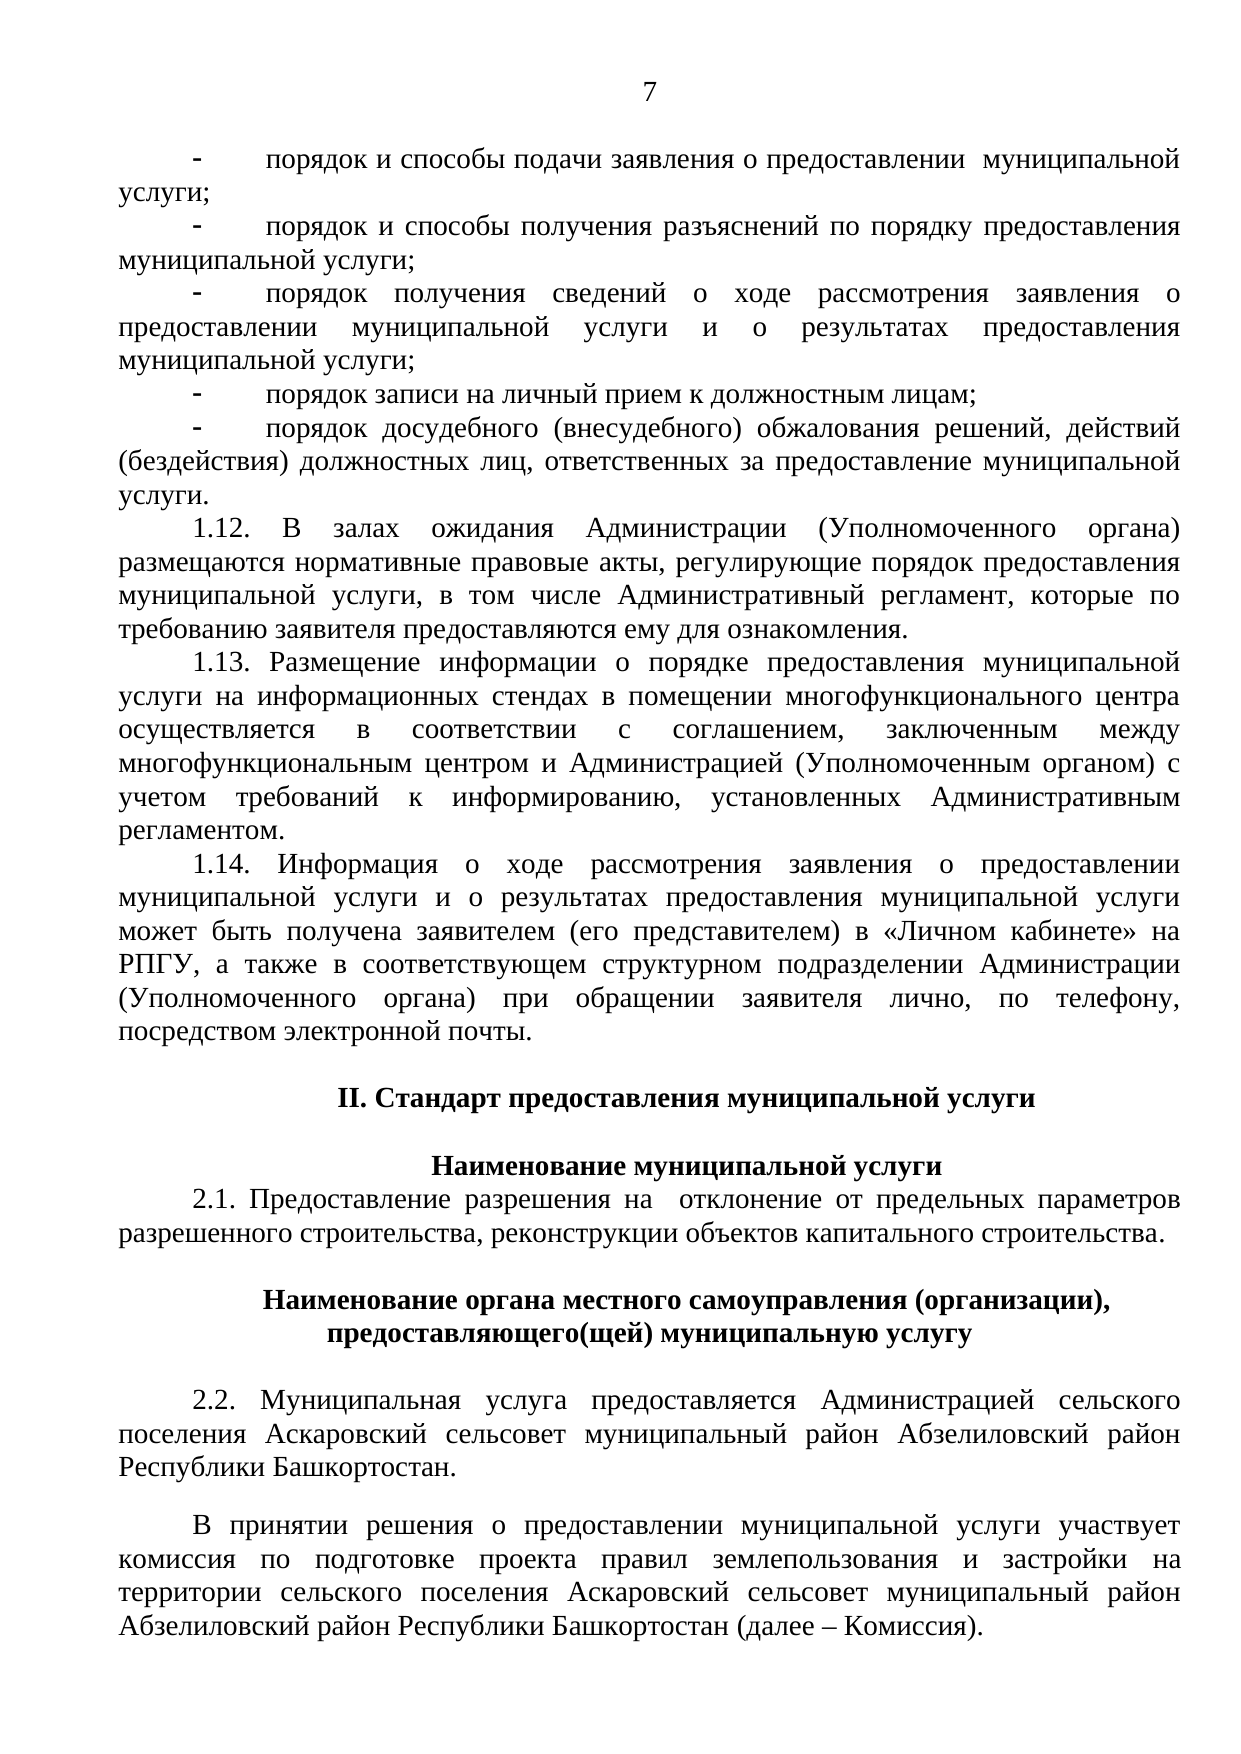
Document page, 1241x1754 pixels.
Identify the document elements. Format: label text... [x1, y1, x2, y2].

text 2.2. Муниципальная услуга предоставляется Администрацией сельского поселения Аскаровский сельсовет муниципальный район Абзелиловский район Республики Башкортостан. [118, 1382, 1181, 1483]
list порядок досудебного (внесудебного) обжалования решений, действий (бездействия) должностных лиц, ответственных за предоставление муниципальной услуги. [118, 410, 1181, 510]
text II. Стандарт предоставления муниципальной услуги [118, 1081, 1181, 1114]
list порядок записи на личный прием к должностным лицам; [118, 376, 1181, 410]
list порядок и способы подачи заявления о предоставлении муниципальной услуги; [118, 141, 1181, 208]
list порядок получения сведений о ходе рассмотрения заявления о предоставлении муниципальной услуги и о результатах предоставления муниципальной услуги; [118, 275, 1181, 376]
text 1.12. В залах ожидания Администрации (Уполномоченного органа) размещаются нормативные правовые акты, регулирующие порядок предоставления муниципальной услуги, в том числе Административный регламент, которые по требованию заявителя предоставляются ему для ознакомления. [118, 510, 1181, 644]
text 1.14. Информация о ходе рассмотрения заявления о предоставлении муниципальной услуги и о результатах предоставления муниципальной услуги может быть получена заявителем (его представителем) в «Личном кабинете» на РПГУ, а также в соответствующем структурном подразделении Администрации (Уполномоченного органа) при обращении заявителя лично, по телефону, посредством электронной почты. [118, 846, 1181, 1047]
text В принятии решения о предоставлении муниципальной услуги участвует комиссия по подготовке проекта правил землепользования и застройки на территории сельского поселения Аскаровский сельсовет муниципальный район Абзелиловский район Республики Башкортостан (далее – Комиссия). [118, 1507, 1181, 1641]
text 2.1. Предоставление разрешения на отклонение от предельных параметров разрешенного строительства, реконструкции объектов капитального строительства. [118, 1181, 1181, 1248]
text Наименование муниципальной услуги [118, 1148, 1181, 1181]
list порядок и способы получения разъяснений по порядку предоставления муниципальной услуги; [118, 208, 1181, 275]
text Наименование органа местного самоуправления (организации), предоставляющего(щей) муниципальную услугу [118, 1282, 1181, 1349]
text 1.13. Размещение информации о порядке предоставления муниципальной услуги на информационных стендах в помещении многофункционального центра осуществляется в соответствии с соглашением, заключенным между многофункциональным центром и Администрацией (Уполномоченным органом) с учетом требований к информированию, установленных Административным регламентом. [118, 644, 1181, 846]
